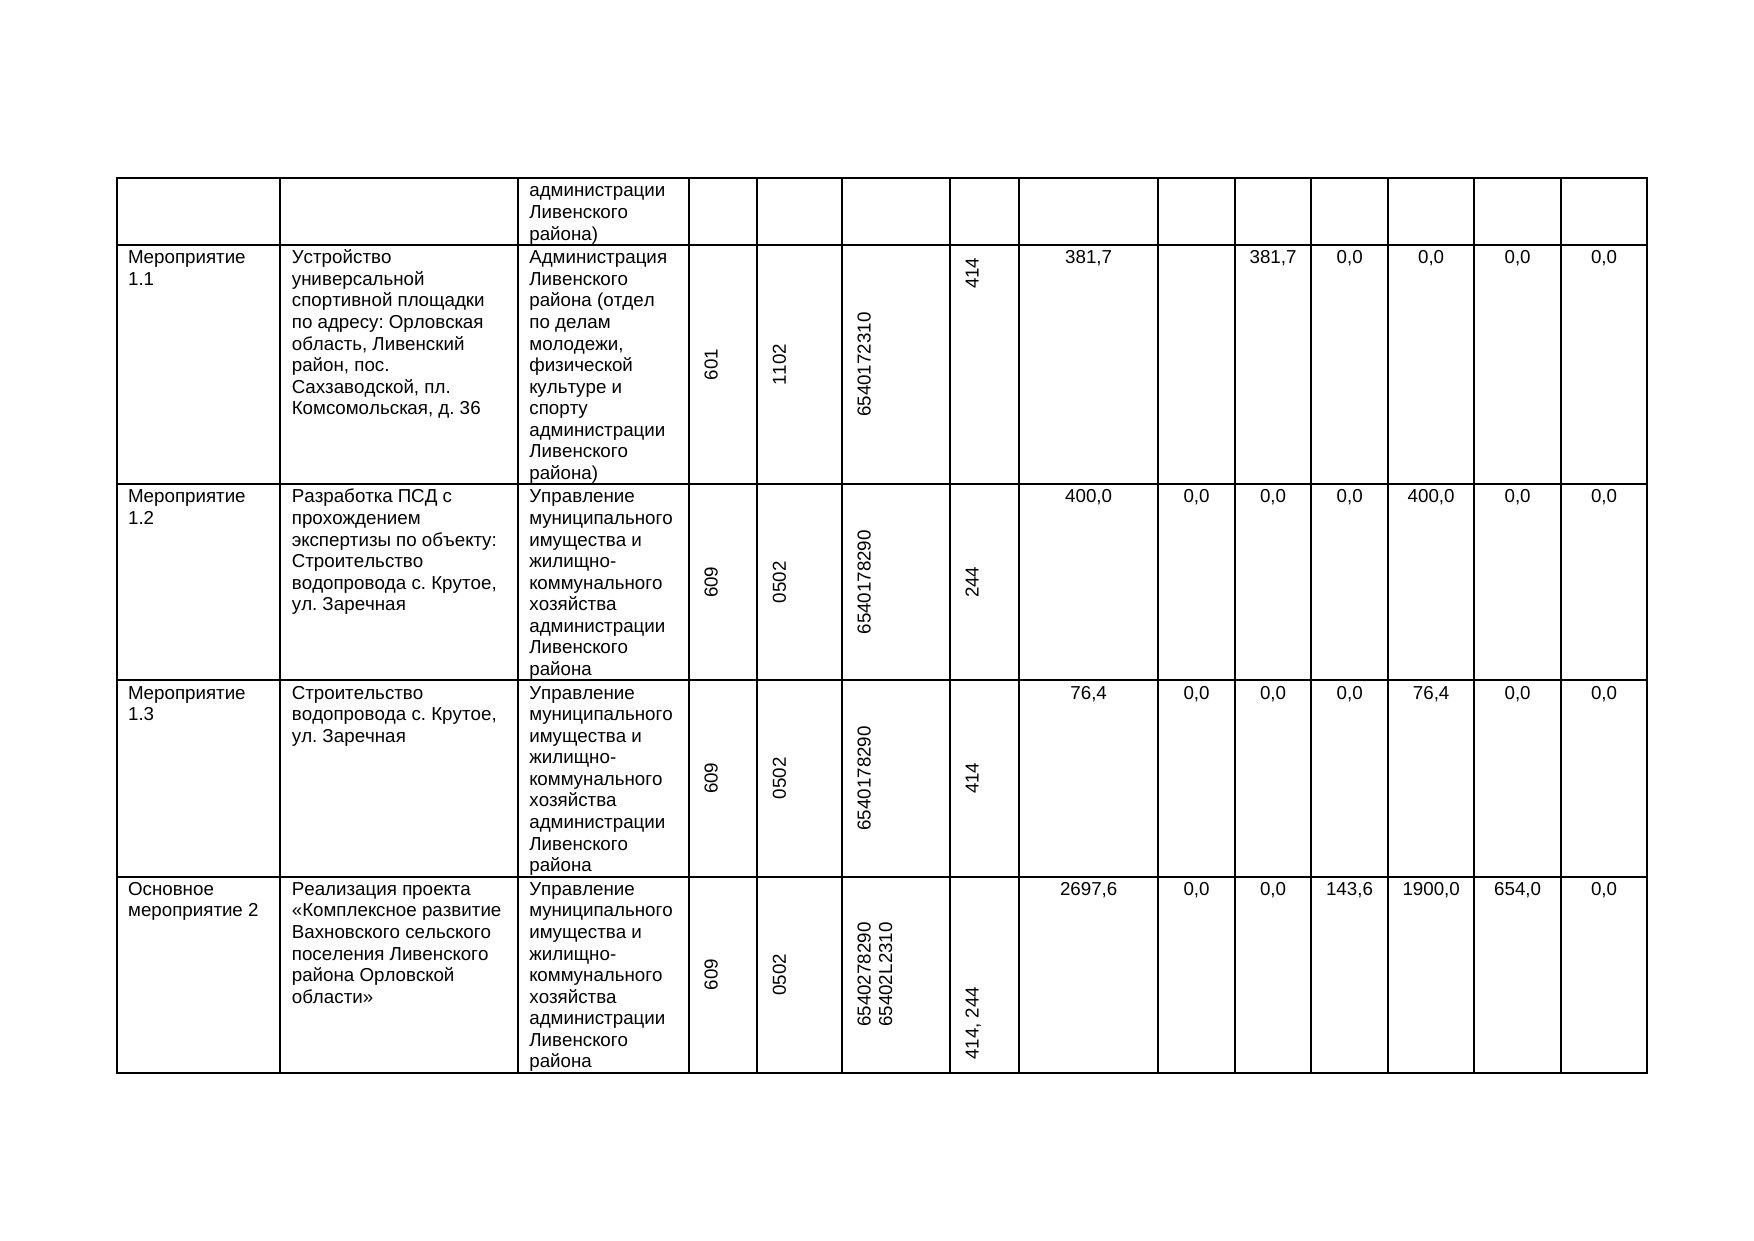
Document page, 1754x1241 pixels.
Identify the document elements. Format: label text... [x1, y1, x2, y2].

table_cell 0,0 [1236, 681, 1310, 876]
table_cell Администрация Ливенского района (отдел по делам молодежи, физической культуре и спорту администрации Ливенского района) [519, 246, 688, 483]
table_cell 609 [690, 878, 756, 1072]
table_cell 0,0 [1389, 246, 1473, 483]
table_cell 6540278290 65402L2310 [843, 878, 949, 1072]
table_cell 0,0 [1236, 485, 1310, 679]
table_cell 601 [690, 246, 756, 483]
table_cell 381,7 [1236, 246, 1310, 483]
table_cell Управление муниципального имущества и жилищно-коммунального хозяйства администрации Ливенского района [519, 878, 688, 1072]
table_cell 1900,0 [1389, 878, 1473, 1072]
table_cell Строительство водопровода с. Крутое, ул. Заречная [281, 681, 517, 876]
table_cell 654,0 [1475, 878, 1560, 1072]
table_cell 0,0 [1562, 485, 1646, 679]
table_cell 400,0 [1389, 485, 1473, 679]
table_cell 0,0 [1475, 681, 1560, 876]
table_cell 0,0 [1159, 485, 1234, 679]
table_cell 0502 [758, 681, 841, 876]
table_cell 609 [690, 681, 756, 876]
table_cell Управление муниципального имущества и жилищно-коммунального хозяйства администрации Ливенского района [519, 681, 688, 876]
table_cell 1102 [758, 246, 841, 483]
table_cell 0502 [758, 878, 841, 1072]
table_cell 400,0 [1020, 485, 1157, 679]
table_cell 6540178290 [843, 681, 949, 876]
table_cell Управление муниципального имущества и жилищно-коммунального хозяйства администрации Ливенского района [519, 485, 688, 679]
table_cell Реализация проекта «Комплексное развитие Вахновского сельского поселения Ливенского района Орловской области» [281, 878, 517, 1072]
table_cell Мероприятие 1.1 [118, 246, 279, 483]
table_cell 143,6 [1312, 878, 1387, 1072]
table_cell Устройство универсальной спортивной площадки по адресу: Орловская область, Ливенский район, пос. Сахзаводской, пл. Комсомольская, д. 36 [281, 246, 517, 483]
table_cell 0,0 [1159, 878, 1234, 1072]
table_cell [1159, 246, 1234, 483]
table_cell 6540172310 [843, 246, 949, 483]
table_cell Разработка ПСД с прохождением экспертизы по объекту: Строительство водопровода с. Крутое, ул. Заречная [281, 485, 517, 679]
table_cell 0,0 [1312, 246, 1387, 483]
table_cell 0,0 [1475, 246, 1560, 483]
table_cell 0,0 [1236, 878, 1310, 1072]
table_cell Мероприятие 1.2 [118, 485, 279, 679]
table_cell 0,0 [1562, 681, 1646, 876]
table_cell Мероприятие 1.3 [118, 681, 279, 876]
table_cell 2697,6 [1020, 878, 1157, 1072]
table_cell 0502 [758, 485, 841, 679]
table_cell 76,4 [1020, 681, 1157, 876]
table_cell 0,0 [1475, 485, 1560, 679]
table_cell 414, 244 [951, 878, 1018, 1072]
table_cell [519, 179, 688, 244]
table_cell 414 [951, 246, 1018, 483]
table_cell 6540178290 [843, 485, 949, 679]
table_cell 0,0 [1562, 878, 1646, 1072]
table_cell Основное мероприятие 2 [118, 878, 279, 1072]
table_cell 0,0 [1562, 246, 1646, 483]
table_cell 609 [690, 485, 756, 679]
table_cell 76,4 [1389, 681, 1473, 876]
table_cell 0,0 [1312, 681, 1387, 876]
table_cell 244 [951, 485, 1018, 679]
table_cell 414 [951, 681, 1018, 876]
table_cell 381,7 [1020, 246, 1157, 483]
table_cell 0,0 [1159, 681, 1234, 876]
table_cell 0,0 [1312, 485, 1387, 679]
